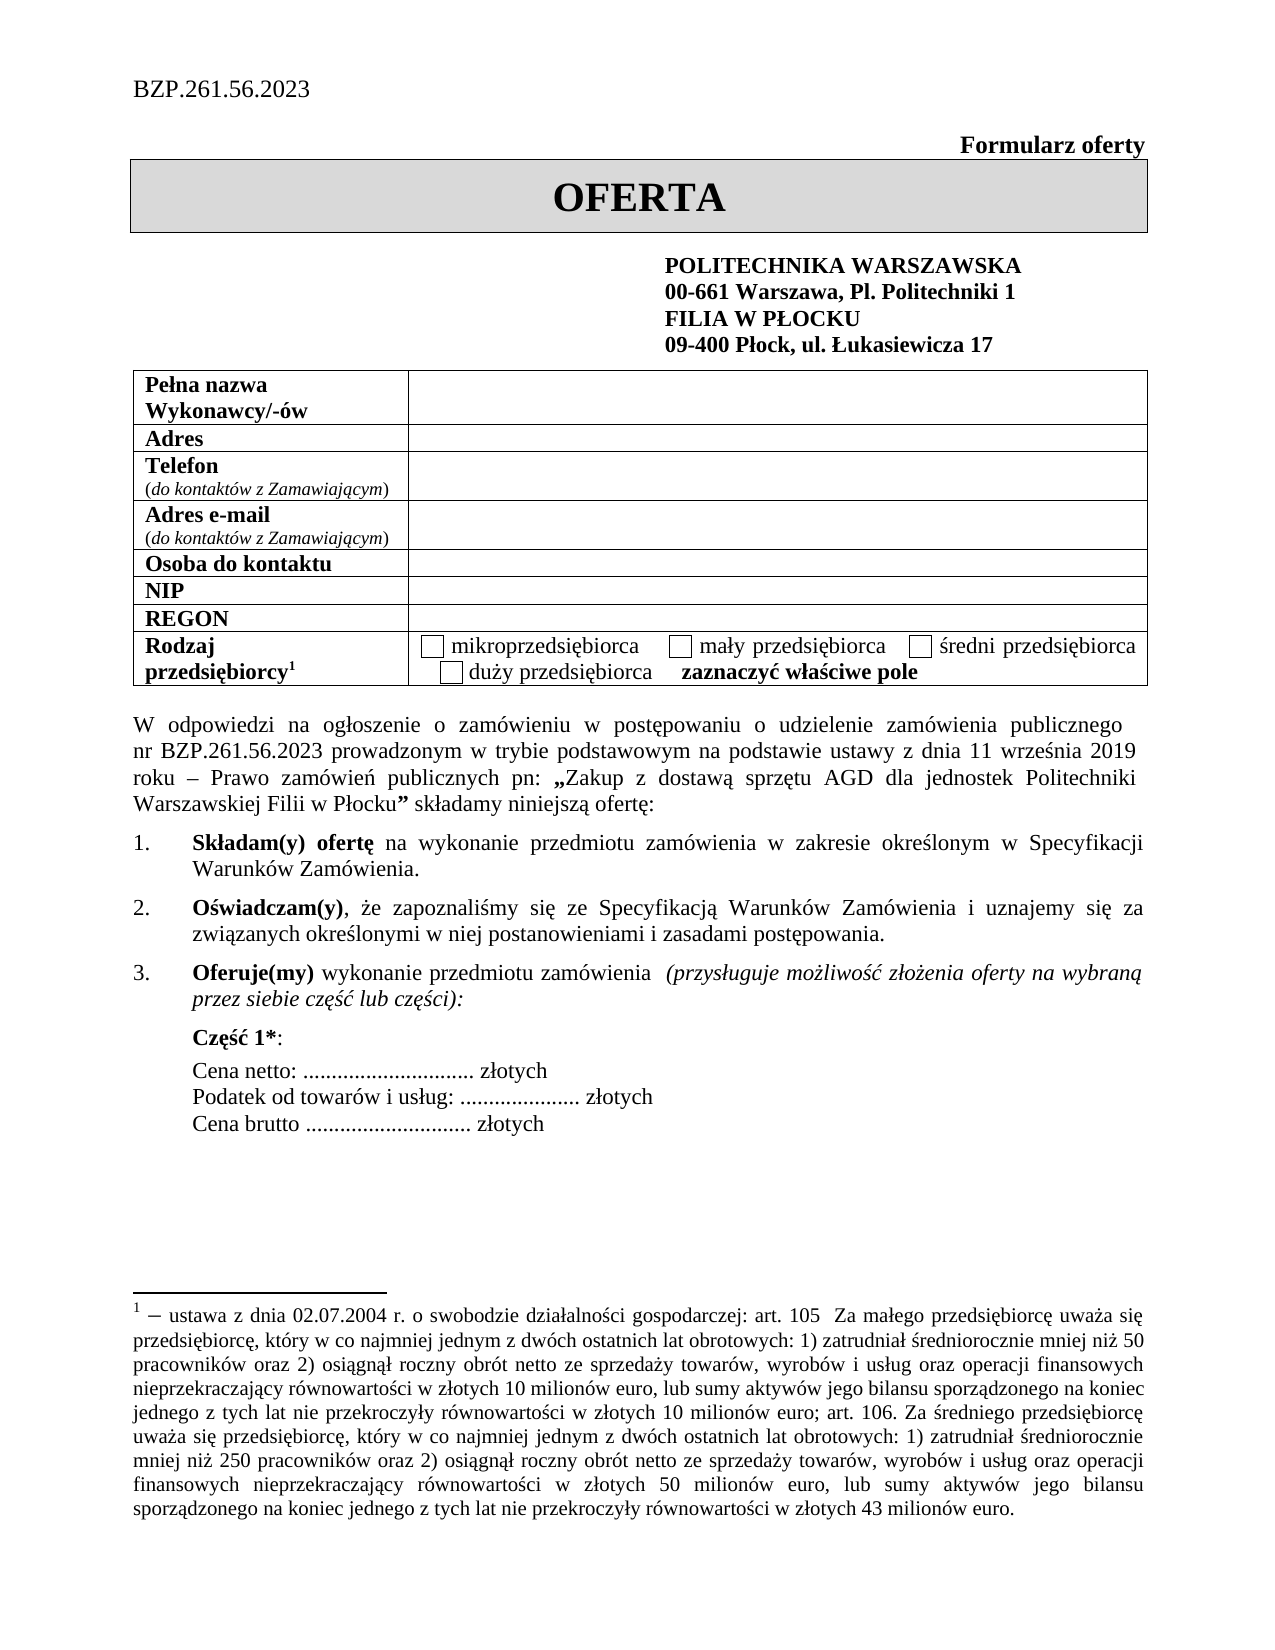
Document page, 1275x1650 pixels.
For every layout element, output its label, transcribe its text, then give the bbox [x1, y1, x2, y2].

list Oświadczam(y), że zapoznaliśmy się ze Specyfikacją Warunków Zamówienia i uznajemy się za związanych określonymi w niej postanowieniami i zasadami postępowania. [133, 894, 1145, 947]
text FILIA W PŁOCKU [664, 304, 1145, 331]
table_header Pełna nazwa Wykonawcy/-ów [134, 371, 408, 423]
table_cell [409, 605, 1147, 631]
table_cell [409, 425, 1147, 451]
text Podatek od towarów i usług: ..................... złotych [192, 1083, 1145, 1110]
text 09-400 Płock, ul. Łukasiewicza 17 [664, 331, 1145, 357]
text POLITECHNIKA WARSZAWSKA [664, 252, 1145, 278]
text 00-661 Warszawa, Pl. Politechniki 1 [664, 278, 1145, 304]
table_cell [409, 501, 1147, 549]
table_cell mikroprzedsiębiorca mały przedsiębiorca średni przedsiębiorca duży przedsiębiorca zaznaczyć właściwe pole [409, 632, 1147, 685]
table_cell Adres e-mail (do kontaktów z Zamawiającym) [134, 501, 408, 549]
text Formularz oferty [133, 130, 1145, 159]
list Składam(y) ofertę na wykonanie przedmiotu zamówienia w zakresie określonym w Specyfikacji Warunków Zamówienia. [133, 829, 1145, 881]
table_cell NIP [134, 577, 408, 604]
table_cell REGON [134, 605, 408, 631]
text W odpowiedzi na ogłoszenie o zamówieniu w postępowaniu o udzielenie zamówienia publicznego nr prowadzonym w trybie podstawowym na podstawie ustawy z dnia 11 września 2019 roku – Prawo zamówień publicznych pn: „” składamy niniejszą ofertę: [133, 711, 1137, 816]
table_cell [409, 550, 1147, 576]
table_cell Adres [134, 425, 408, 451]
text Część 1*: [192, 1024, 1145, 1051]
table_cell [409, 452, 1147, 500]
table_cell Rodzaj przedsiębiorcy [134, 632, 408, 685]
table_cell Osoba do kontaktu [134, 550, 408, 576]
table_header [409, 371, 1147, 423]
list Oferuje(my) wykonanie przedmiotu zamówienia (przysługuje możliwość złożenia oferty na wybraną przez siebie część lub części): [133, 959, 1145, 1012]
table_cell Telefon (do kontaktów z Zamawiającym) [134, 452, 408, 500]
text Cena brutto ............................. złotych [192, 1110, 1145, 1136]
text Cena netto: .............................. złotych [192, 1057, 1145, 1083]
table_header OFERTA [131, 160, 1147, 232]
table_cell [409, 577, 1147, 604]
